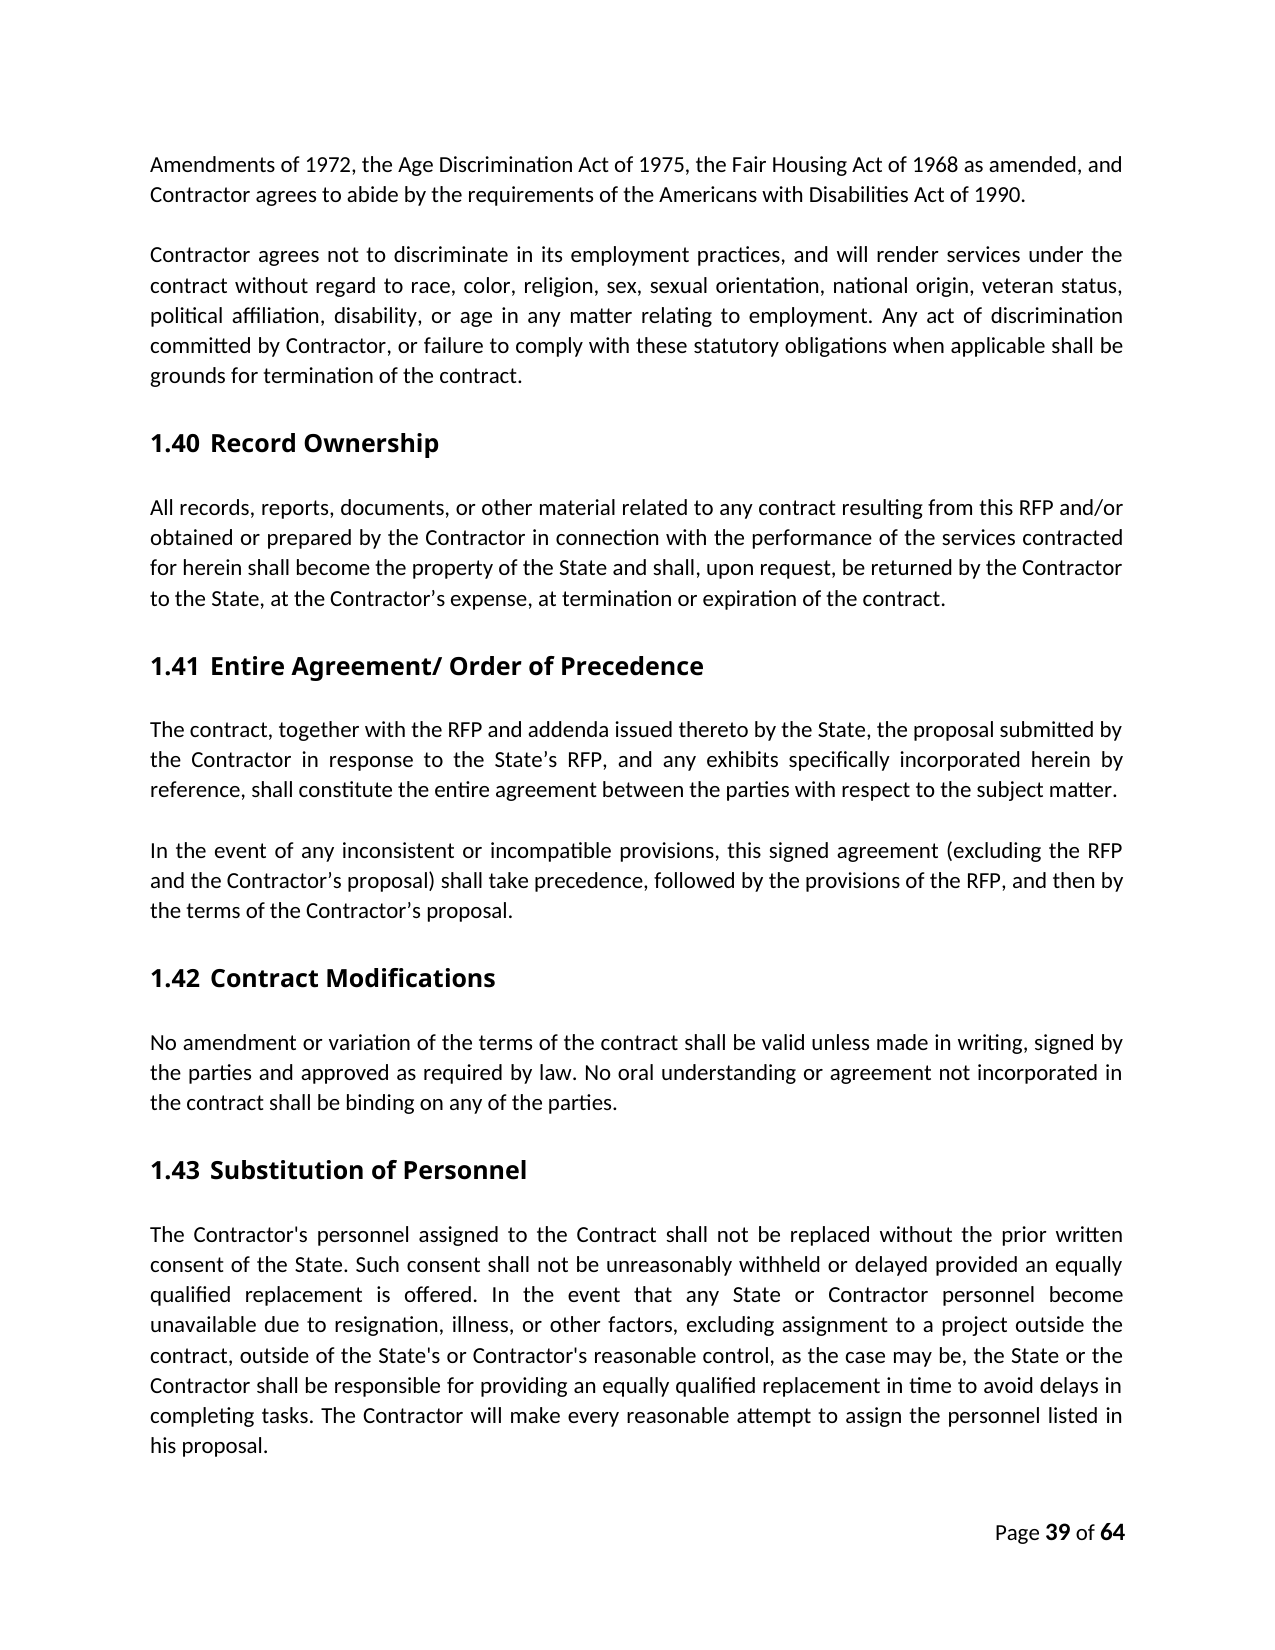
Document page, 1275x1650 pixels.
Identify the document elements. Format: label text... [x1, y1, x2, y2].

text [150, 150, 1125, 208]
subtitle Entire Agreement/ Order of Precedence [150, 648, 1125, 682]
text All records, reports, documents, or other material related to any contract resulting from this RFP and/or obtained or prepared by the Contractor in connection with the performance of the services contracted for herein shall become the property of the State and shall, upon request, be returned by the Contractor to the State, at the Contractor’s expense, at termination or expiration of the contract. [150, 493, 1125, 612]
subtitle Substitution of Personnel [150, 1153, 1125, 1187]
text No amendment or variation of the terms of the contract shall be valid unless made in writing, signed by the parties and approved as required by law. No oral understanding or agreement not incorporated in the contract shall be binding on any of the parties. [150, 1028, 1125, 1116]
text In the event of any inconsistent or incompatible provisions, this signed agreement (excluding the RFP and the Contractor’s proposal) shall take precedence, followed by the provisions of the RFP, and then by the terms of the Contractor’s proposal. [150, 836, 1125, 924]
text Contractor agrees not to discriminate in its employment practices, and will render services under the contract without regard to race, color, religion, sex, sexual orientation, national origin, veteran status, political affiliation, disability, or age in any matter relating to employment. Any act of discrimination committed by Contractor, or failure to comply with these statutory obligations when applicable shall be grounds for termination of the contract. [150, 241, 1125, 389]
subtitle Contract Modifications [150, 961, 1125, 995]
subtitle Record Ownership [150, 426, 1125, 460]
text The contract, together with the RFP and addenda issued thereto by the State, the proposal submitted by the Contractor in response to the State’s RFP, and any exhibits specifically incorporated herein by reference, shall constitute the entire agreement between the parties with respect to the subject matter. [150, 715, 1125, 804]
text The Contractor's personnel assigned to the Contract shall not be replaced without the prior written consent of the State. Such consent shall not be unreasonably withheld or delayed provided an equally qualified replacement is offered. In the event that any State or Contractor personnel become unavailable due to resignation, illness, or other factors, excluding assignment to a project outside the contract, outside of the State's or Contractor's reasonable control, as the case may be, the State or the Contractor shall be responsible for providing an equally qualified replacement in time to avoid delays in completing tasks. The Contractor will make every reasonable attempt to assign the personnel listed in his proposal. [150, 1220, 1125, 1459]
